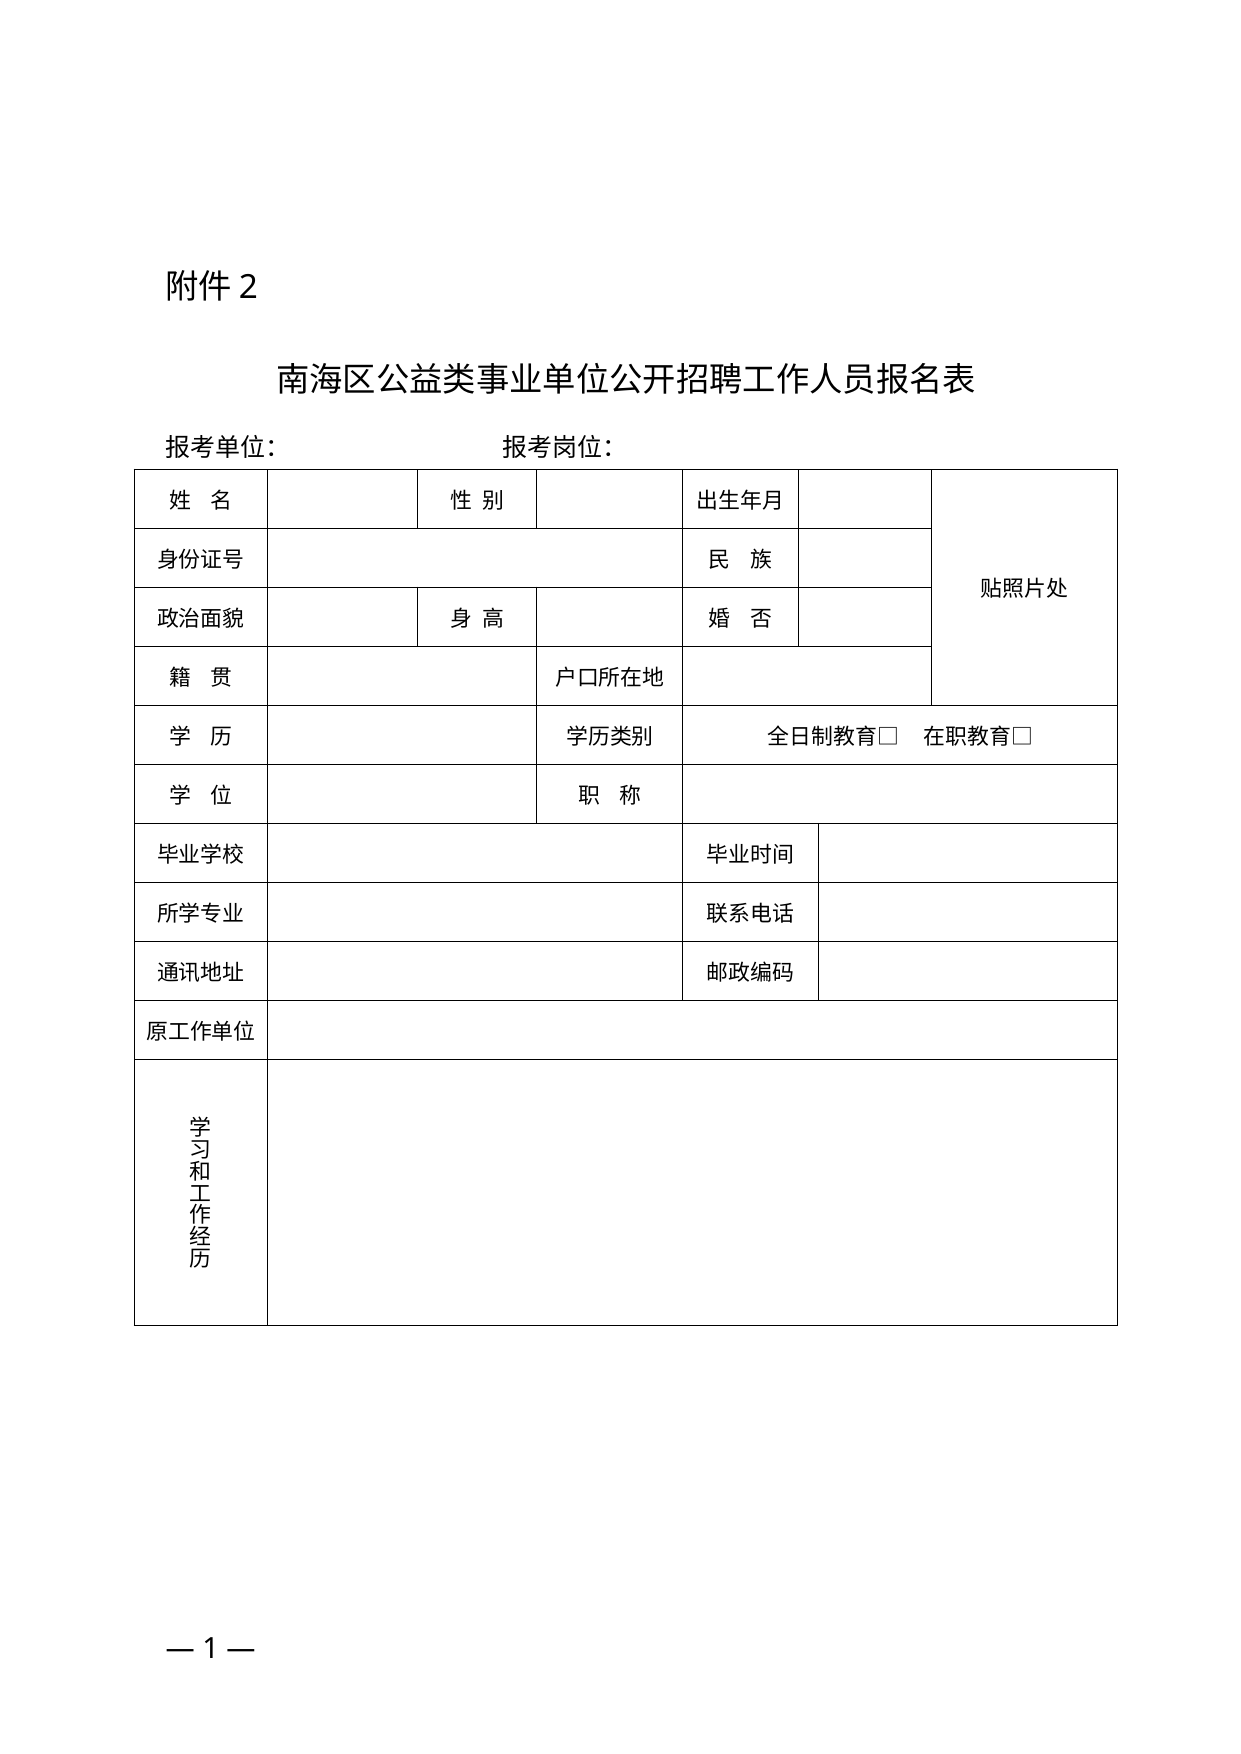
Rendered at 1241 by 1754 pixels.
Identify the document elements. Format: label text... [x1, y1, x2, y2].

table_cell 学习和工作经历 [135, 1060, 267, 1325]
table_cell 学历类别 [537, 706, 682, 764]
table_cell [683, 647, 931, 705]
table_cell 所学专业 [135, 883, 267, 941]
table_cell [268, 588, 417, 646]
table_cell [799, 529, 931, 587]
table_cell 原工作单位 [135, 1001, 267, 1059]
table_cell 籍 贯 [135, 647, 267, 705]
table_cell [819, 883, 1117, 941]
table_cell [268, 765, 536, 823]
table_header [537, 470, 682, 528]
table_cell [268, 706, 536, 764]
table_cell 通讯地址 [135, 942, 267, 1000]
table_header 姓 名 [135, 470, 267, 528]
table_header [799, 470, 931, 528]
table_cell [268, 883, 682, 941]
table_header 贴照片处 [932, 470, 1117, 705]
table_cell 政治面貌 [135, 588, 267, 646]
table_cell 民 族 [683, 529, 798, 587]
table_cell 身份证号 [135, 529, 267, 587]
table_cell 全日制教育□ 在职教育□ [683, 706, 1117, 764]
table_cell [268, 1060, 1117, 1325]
table_cell [683, 765, 1117, 823]
table_cell [268, 942, 682, 1000]
table_cell 户口所在地 [537, 647, 682, 705]
table_cell 学 位 [135, 765, 267, 823]
table_cell 毕业学校 [135, 824, 267, 882]
table_cell 邮政编码 [683, 942, 818, 1000]
table_cell [799, 588, 931, 646]
text 报考单位： 报考岗位： [165, 422, 1087, 468]
table_cell [268, 647, 536, 705]
table_header 出生年月 [683, 470, 798, 528]
table_cell [268, 824, 682, 882]
text 南海区公益类事业单位公开招聘工作人员报名表 [165, 330, 1087, 422]
table_cell [268, 529, 682, 587]
table_cell 婚 否 [683, 588, 798, 646]
table_header 性 别 [418, 470, 536, 528]
table_cell [819, 824, 1117, 882]
table_cell [268, 1001, 1117, 1059]
table_cell 毕业时间 [683, 824, 818, 882]
table_cell 职 称 [537, 765, 682, 823]
table_cell 学 历 [135, 706, 267, 764]
table_cell [819, 942, 1117, 1000]
table_cell [537, 588, 682, 646]
table_cell 身 高 [418, 588, 536, 646]
table_header [268, 470, 417, 528]
table_cell 联系电话 [683, 883, 818, 941]
text 附件2 [165, 238, 1087, 330]
